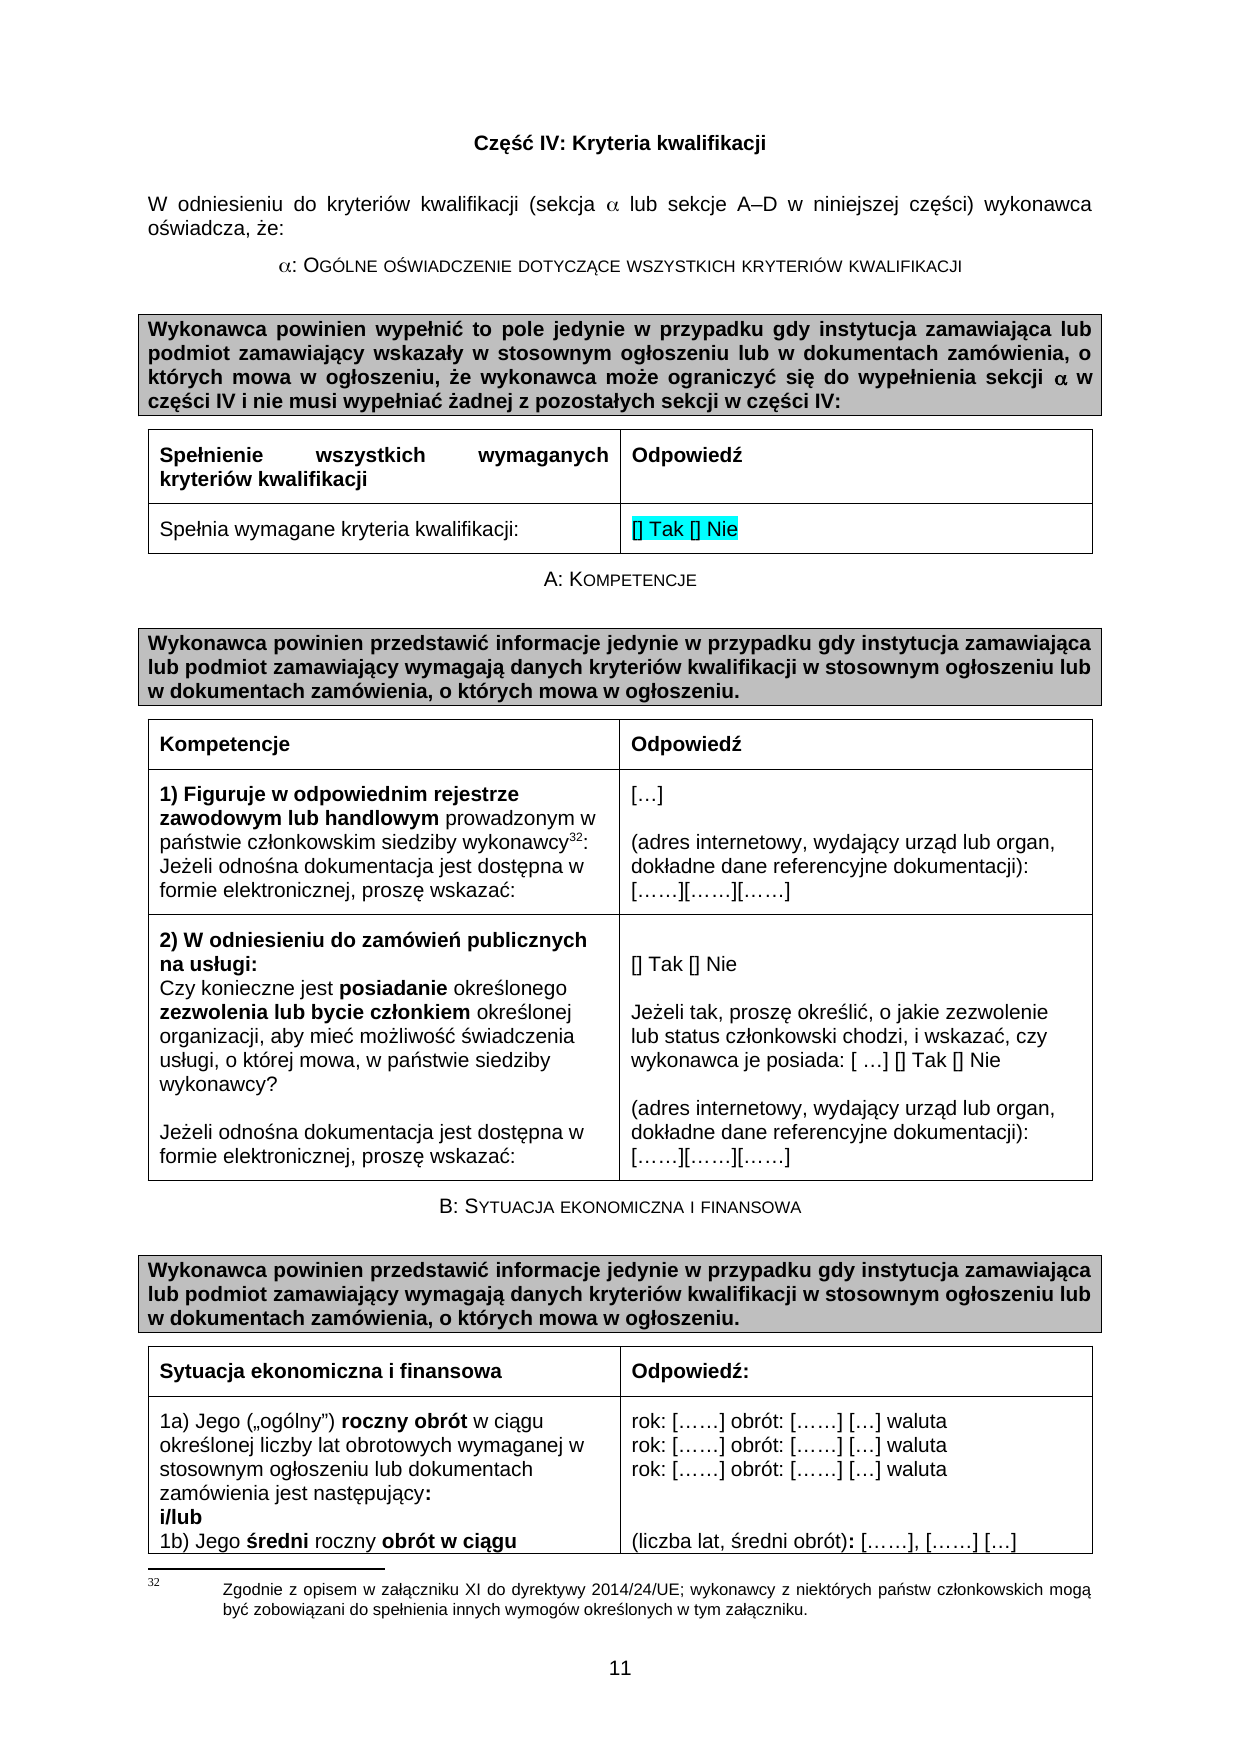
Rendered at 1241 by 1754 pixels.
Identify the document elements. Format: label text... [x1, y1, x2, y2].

table_header Odpowiedź [621, 430, 1092, 503]
title Część IV: Kryteria kwalifikacji [148, 131, 1093, 154]
title A: Kompetencje [148, 566, 1093, 590]
table_cell [] Tak [] Nie Jeżeli tak, proszę określić, o jakie zezwolenie lub status członkowski chodzi, i wskazać, czy wykonawca je posiada: [ …] [] Tak [] Nie (adres internetowy, wydający urząd lub organ, dokładne dane referencyjne dokumentacji): [……][……][……] [620, 915, 1092, 1180]
table_header Odpowiedź [620, 720, 1092, 768]
title : Ogólne oświadczenie dotyczące wszystkich kryteriów kwalifikacji [148, 253, 1093, 277]
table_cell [621, 1397, 1092, 1553]
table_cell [149, 1397, 620, 1553]
table_cell […] (adres internetowy, wydający urząd lub organ, dokładne dane referencyjne dokumentacji): [……][……][……] [620, 770, 1092, 914]
text Wykonawca powinien przedstawić informacje jedynie w przypadku gdy instytucja zamawiająca lub podmiot zamawiający wymagają danych kryteriów kwalifikacji w stosownym ogłoszeniu lub w dokumentach zamówienia, o których mowa w ogłoszeniu. [139, 629, 1101, 705]
table_header Sytuacja ekonomiczna i finansowa [149, 1347, 620, 1396]
table_cell 1) Figuruje w odpowiednim rejestrze zawodowym lub handlowym prowadzonym w państwie członkowskim siedziby wykonawcy: Jeżeli odnośna dokumentacja jest dostępna w formie elektronicznej, proszę wskazać: [149, 770, 619, 914]
text W odniesieniu do kryteriów kwalifikacji (sekcja lub sekcje A–D w niniejszej części) wykonawca oświadcza, że: [148, 192, 1093, 240]
table_cell [] Tak [] Nie [621, 504, 1092, 553]
text Wykonawca powinien przedstawić informacje jedynie w przypadku gdy instytucja zamawiająca lub podmiot zamawiający wymagają danych kryteriów kwalifikacji w stosownym ogłoszeniu lub w dokumentach zamówienia, o których mowa w ogłoszeniu. [139, 1256, 1101, 1332]
table_header Spełnienie wszystkich wymaganych kryteriów kwalifikacji [149, 430, 620, 503]
table_header Kompetencje [149, 720, 619, 768]
text Wykonawca powinien wypełnić to pole jedynie w przypadku gdy instytucja zamawiająca lub podmiot zamawiający wskazały w stosownym ogłoszeniu lub w dokumentach zamówienia, o których mowa w ogłoszeniu, że wykonawca może ograniczyć się do wypełnienia sekcji w części IV i nie musi wypełniać żadnej z pozostałych sekcji w części IV: [139, 315, 1101, 415]
title B: Sytuacja ekonomiczna i finansowa [148, 1193, 1093, 1217]
table_header Odpowiedź: [621, 1347, 1092, 1396]
table_cell Spełnia wymagane kryteria kwalifikacji: [149, 504, 620, 553]
table_cell 2) W odniesieniu do zamówień publicznych na usługi: Czy konieczne jest posiadanie określonego zezwolenia lub bycie członkiem określonej organizacji, aby mieć możliwość świadczenia usługi, o której mowa, w państwie siedziby wykonawcy? Jeżeli odnośna dokumentacja jest dostępna w formie elektronicznej, proszę wskazać: [149, 915, 619, 1180]
